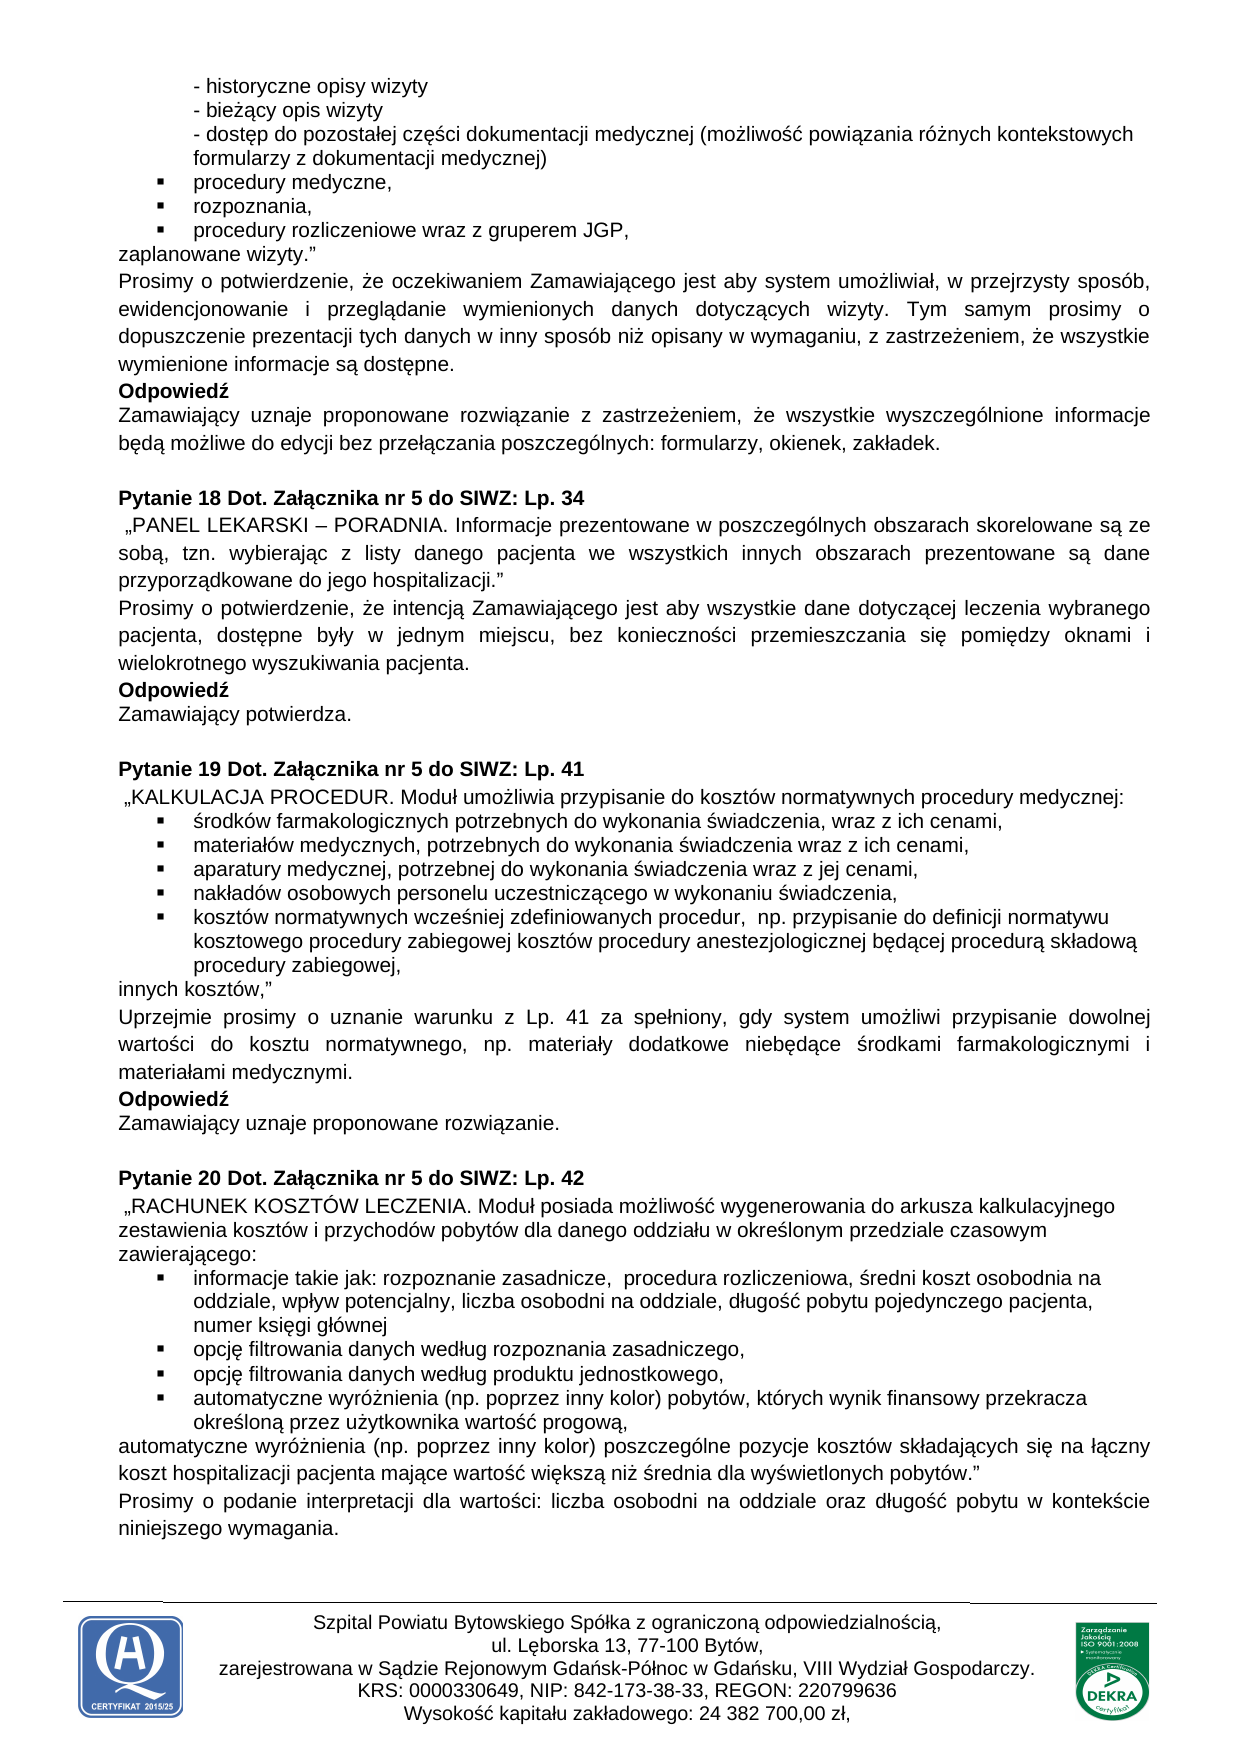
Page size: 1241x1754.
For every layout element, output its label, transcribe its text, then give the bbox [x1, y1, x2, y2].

text Zamawiający potwierdza. [118, 702, 1152, 726]
text Zamawiający uznaje proponowane rozwiązanie z zastrzeżeniem, że wszystkie wyszczególnione informacje będą możliwe do edycji bez przełączania poszczególnych: formularzy, okienek, zakładek. [118, 403, 1152, 455]
text Zamawiający uznaje proponowane rozwiązanie. [118, 1111, 1152, 1135]
text Pytanie 18 Dot. Załącznika nr 5 do SIWZ: Lp. 34 [118, 486, 1152, 510]
text opcję filtrowania danych według produktu jednostkowego, [156, 1361, 1152, 1385]
text środków farmakologicznych potrzebnych do wykonania świadczenia, wraz z ich cenami, [156, 809, 1152, 833]
text - dostęp do pozostałej części dokumentacji medycznej (możliwość powiązania różnych kontekstowych formularzy z dokumentacji medycznej) [193, 122, 1151, 170]
text automatyczne wyróżnienia (np. poprzez inny kolor) poszczególne pozycje kosztów składających się na łączny koszt hospitalizacji pacjenta mające wartość większą niż średnia dla wyświetlonych pobytów.” [118, 1433, 1152, 1485]
text Odpowiedź [118, 379, 1152, 403]
text rozpoznania, [156, 194, 1152, 218]
text aparatury medycznej, potrzebnej do wykonania świadczenia wraz z jej cenami, [156, 857, 1152, 881]
text zaplanowane wizyty.” [118, 242, 1152, 266]
text automatyczne wyróżnienia (np. poprzez inny kolor) pobytów, których wynik finansowy przekracza określoną przez użytkownika wartość progową, [156, 1385, 1152, 1433]
text Prosimy o podanie interpretacji dla wartości: liczba osobodni na oddziale oraz długość pobytu w kontekście niniejszego wymagania. [118, 1488, 1152, 1540]
picture [1075, 1622, 1150, 1721]
text materiałów medycznych, potrzebnych do wykonania świadczenia wraz z ich cenami, [156, 833, 1152, 857]
text - bieżący opis wizyty [193, 98, 1151, 122]
text kosztów normatywnych wcześniej zdefiniowanych procedur, np. przypisanie do definicji normatywu kosztowego procedury zabiegowej kosztów procedury anestezjologicznej będącej procedurą składową procedury zabiegowej, [156, 905, 1152, 977]
text Odpowiedź [118, 1087, 1152, 1111]
text procedury medyczne, [156, 170, 1152, 194]
text Pytanie 19 Dot. Załącznika nr 5 do SIWZ: Lp. 41 [118, 757, 1152, 781]
text - historyczne opisy wizyty [193, 74, 1151, 98]
text nakładów osobowych personelu uczestniczącego w wykonaniu świadczenia, [156, 881, 1152, 905]
text Odpowiedź [118, 678, 1152, 702]
text procedury rozliczeniowe wraz z gruperem JGP, [156, 218, 1152, 242]
text Prosimy o potwierdzenie, że oczekiwaniem Zamawiającego jest aby system umożliwiał, w przejrzysty sposób, ewidencjonowanie i przeglądanie wymienionych danych dotyczących wizyty. Tym samym prosimy o dopuszczenie prezentacji tych danych w inny sposób niż opisany w wymaganiu, z zastrzeżeniem, że wszystkie wymienione informacje są dostępne. [118, 269, 1152, 376]
text innych kosztów,” [118, 977, 1152, 1001]
text „KALKULACJA PROCEDUR. Moduł umożliwia przypisanie do kosztów normatywnych procedury medycznej: [118, 785, 1151, 809]
text opcję filtrowania danych według rozpoznania zasadniczego, [156, 1337, 1152, 1361]
text Prosimy o potwierdzenie, że intencją Zamawiającego jest aby wszystkie dane dotyczącej leczenia wybranego pacjenta, dostępne były w jednym miejscu, bez konieczności przemieszczania się pomiędzy oknami i wielokrotnego wyszukiwania pacjenta. [118, 596, 1152, 675]
text Pytanie 20 Dot. Załącznika nr 5 do SIWZ: Lp. 42 [118, 1166, 1152, 1190]
text „PANEL LEKARSKI – PORADNIA. Informacje prezentowane w poszczególnych obszarach skorelowane są ze sobą, tzn. wybierając z listy danego pacjenta we wszystkich innych obszarach prezentowane są dane przyporządkowane do jego hospitalizacji.” [118, 513, 1152, 592]
text Uprzejmie prosimy o uznanie warunku z Lp. 41 za spełniony, gdy system umożliwi przypisanie dowolnej wartości do kosztu normatywnego, np. materiały dodatkowe niebędące środkami farmakologicznymi i materiałami medycznymi. [118, 1004, 1152, 1083]
text „RACHUNEK KOSZTÓW LECZENIA. Moduł posiada możliwość wygenerowania do arkusza kalkulacyjnego zestawienia kosztów i przychodów pobytów dla danego oddziału w określonym przedziale czasowym zawierającego: [118, 1193, 1151, 1265]
text informacje takie jak: rozpoznanie zasadnicze, procedura rozliczeniowa, średni koszt osobodnia na oddziale, wpływ potencjalny, liczba osobodni na oddziale, długość pobytu pojedynczego pacjenta, numer księgi głównej [156, 1265, 1152, 1337]
